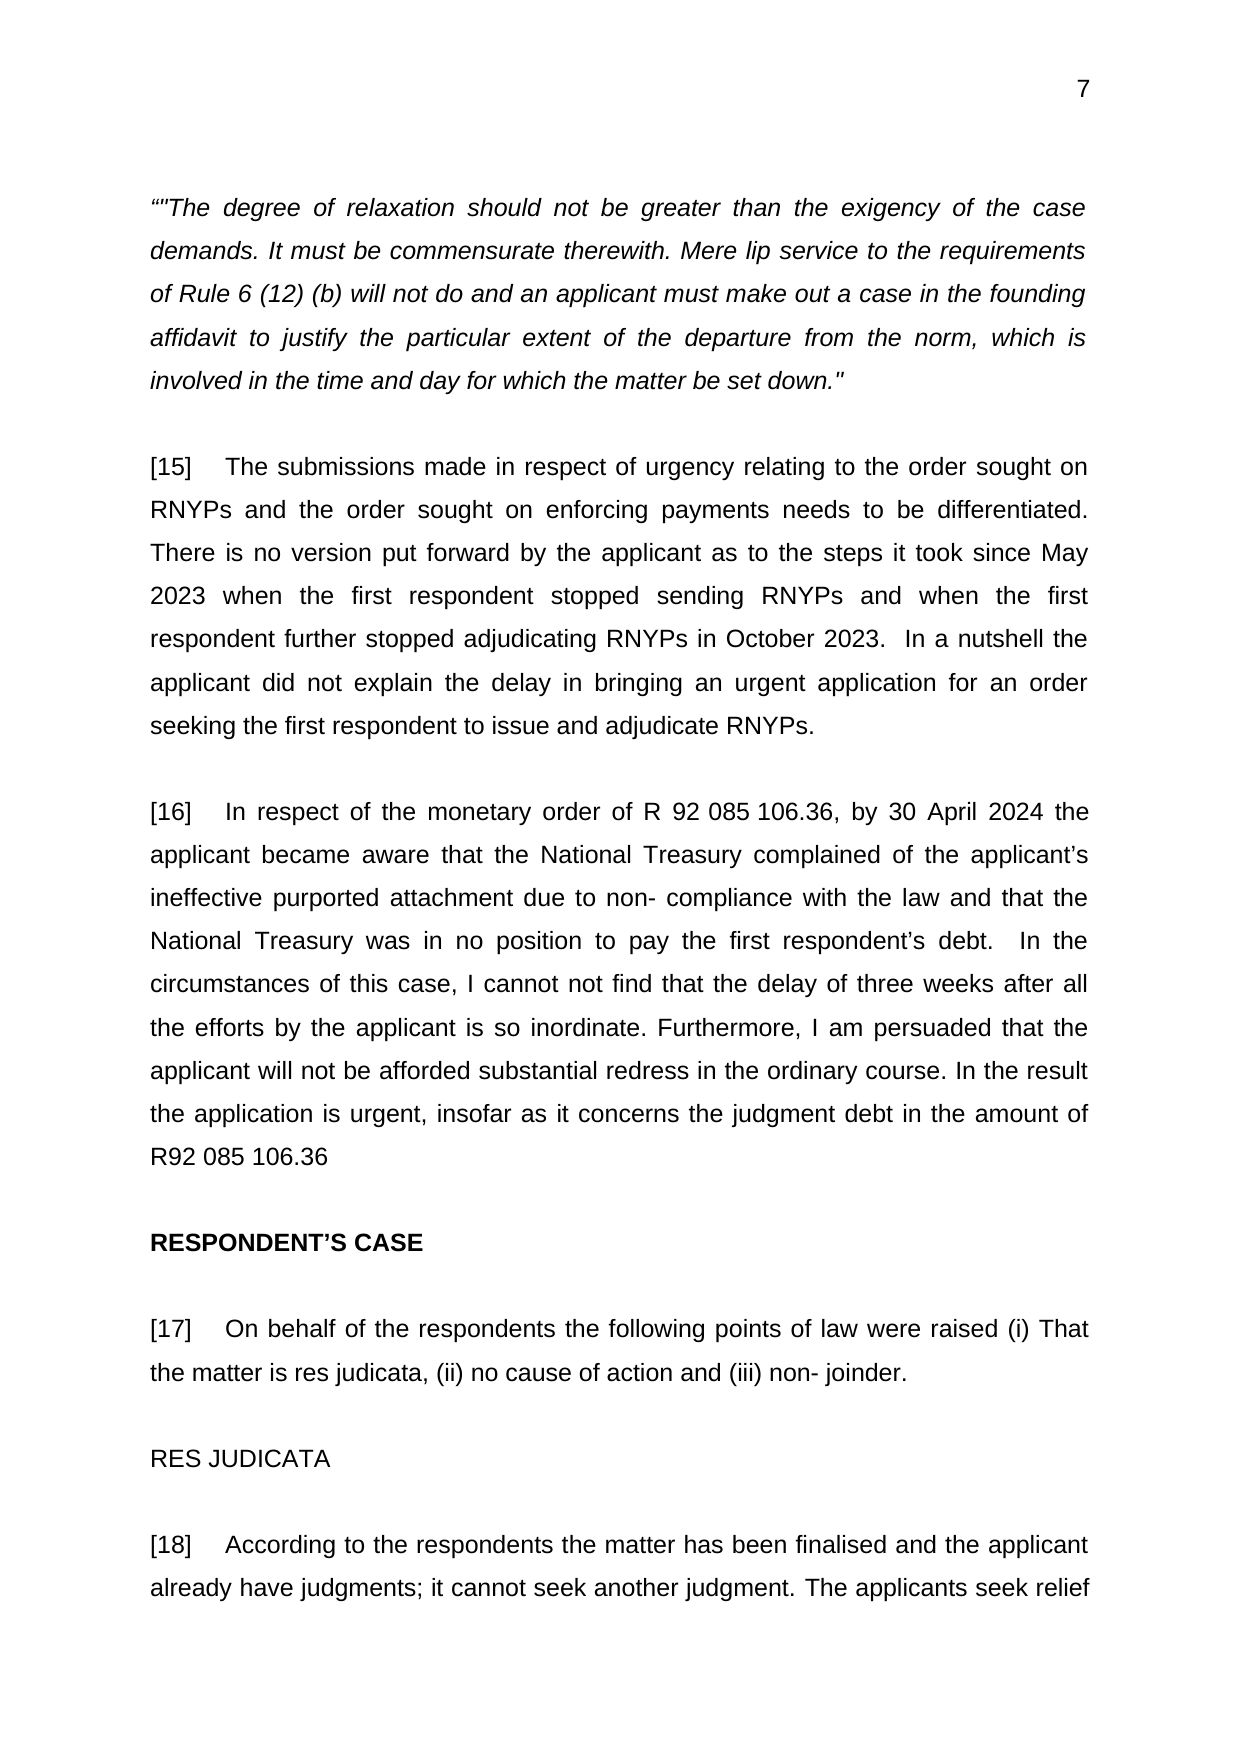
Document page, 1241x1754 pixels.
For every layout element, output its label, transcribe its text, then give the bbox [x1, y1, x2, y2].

text [16] In respect of the monetary order of R 92 085 106.36, by 30 April 2024 the applicant became aware that the National Treasury complained of the applicant’s ineffective purported attachment due to non- compliance with the law and that the National Treasury was in no position to pay the first respondent’s debt. In the circumstances of this case, I cannot not find that the delay of three weeks after all the efforts by the applicant is so inordinate. Furthermore, I am persuaded that the applicant will not be afforded substantial redress in the ordinary course. In the result the application is urgent, insofar as it concerns the judgment debt in the amount of R92 085 106.36 [150, 797, 1090, 1171]
text [17] On behalf of the respondents the following points of law were raised (i) That the matter is res judicata, (ii) no cause of action and (iii) non- joinder. [150, 1314, 1090, 1386]
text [150, 1530, 1090, 1602]
list RESPONDENT’S CASE [150, 1228, 1090, 1257]
list RES JUDICATA [150, 1444, 1090, 1472]
text [15] The submissions made in respect of urgency relating to the order sought on RNYPs and the order sought on enforcing payments needs to be differentiated. There is no version put forward by the applicant as to the steps it took since May 2023 when the first respondent stopped sending RNYPs and when the first respondent further stopped adjudicating RNYPs in October 2023. In a nutshell the applicant did not explain the delay in bringing an urgent application for an order seeking the first respondent to issue and adjudicate RNYPs. [150, 452, 1090, 739]
text “"The degree of relaxation should not be greater than the exigency of the case demands. It must be commensurate therewith. Mere lip service to the requirements of Rule 6 (12) (b) will not do and an applicant must make out a case in the founding affidavit to justify the particular extent of the departure from the norm, which is involved in the time and day for which the matter be set down." [150, 193, 1090, 394]
